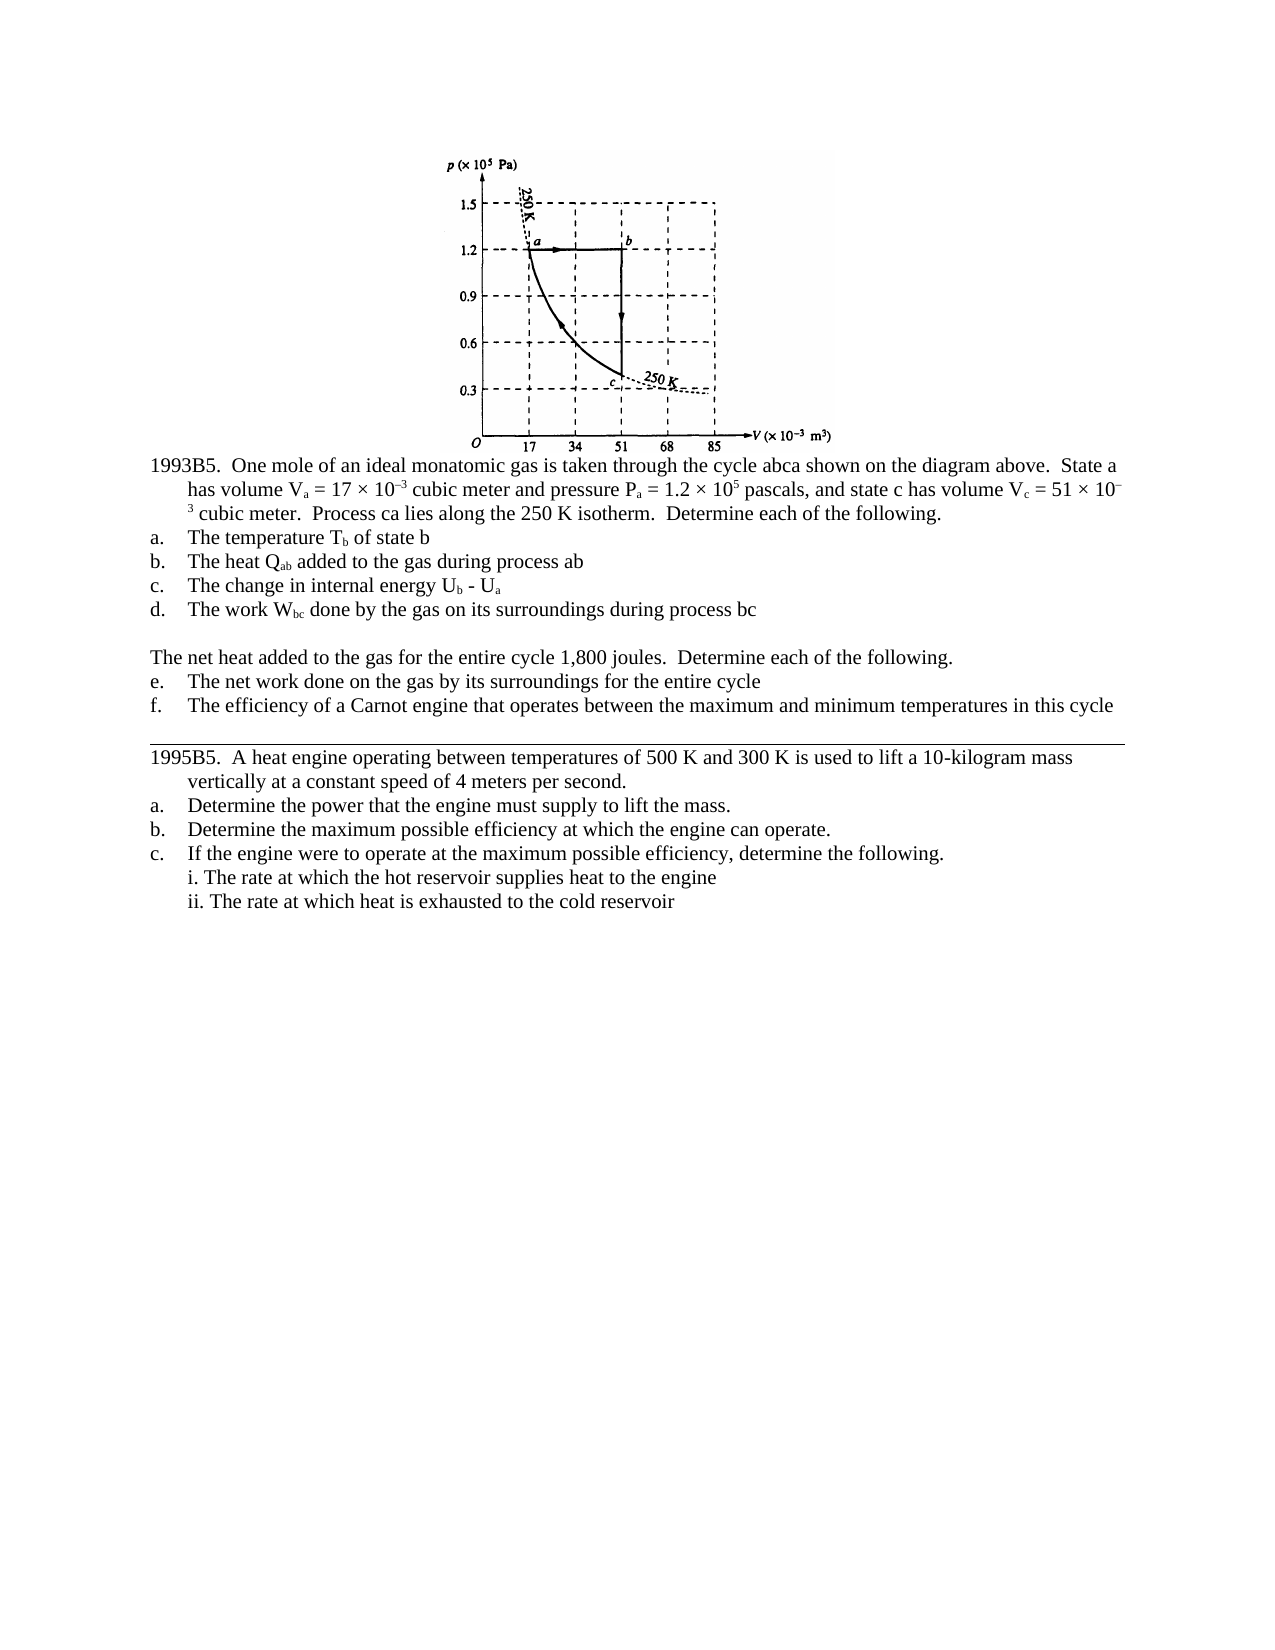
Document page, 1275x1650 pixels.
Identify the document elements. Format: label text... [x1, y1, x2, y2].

text d. The work Wbc done by the gas on its surroundings during process bc [150, 597, 1125, 621]
text b. The heat Qab added to the gas during process ab [150, 549, 1125, 573]
text e. The net work done on the gas by its surroundings for the entire cycle [150, 669, 1125, 693]
text c. If the engine were to operate at the maximum possible efficiency, determine the following. [150, 841, 1125, 865]
text ii. The rate at which heat is exhausted to the cold reservoir [150, 889, 1125, 913]
text i. The rate at which the hot reservoir supplies heat to the engine [150, 865, 1125, 889]
text c. The change in internal energy Ub - Ua [150, 573, 1125, 597]
text f. The efficiency of a Carnot engine that operates between the maximum and minimum temperatures in this cycle [150, 693, 1125, 717]
text 1995B5. A heat engine operating between temperatures of 500 K and 300 K is used to lift a 10-kilogram mass vertically at a constant speed of 4 meters per second. [150, 745, 1125, 793]
text The net heat added to the gas for the entire cycle 1,800 joules. Determine each of the following. [150, 645, 1125, 669]
text a. The temperature Tb of state b [150, 525, 1125, 549]
text b. Determine the maximum possible efficiency at which the engine can operate. [150, 817, 1125, 841]
text a. Determine the power that the engine must supply to lift the mass. [150, 793, 1125, 817]
picture [440, 150, 835, 453]
text 1993B5. One mole of an ideal monatomic gas is taken through the cycle abca shown on the diagram above. State a has volume Va = 17 × 10–3 cubic meter and pressure Pa = 1.2 × 105 pascals, and state c has volume Vc = 51 × 10–3 cubic meter. Process ca lies along the 250 K isotherm. Determine each of the following. [150, 453, 1125, 525]
